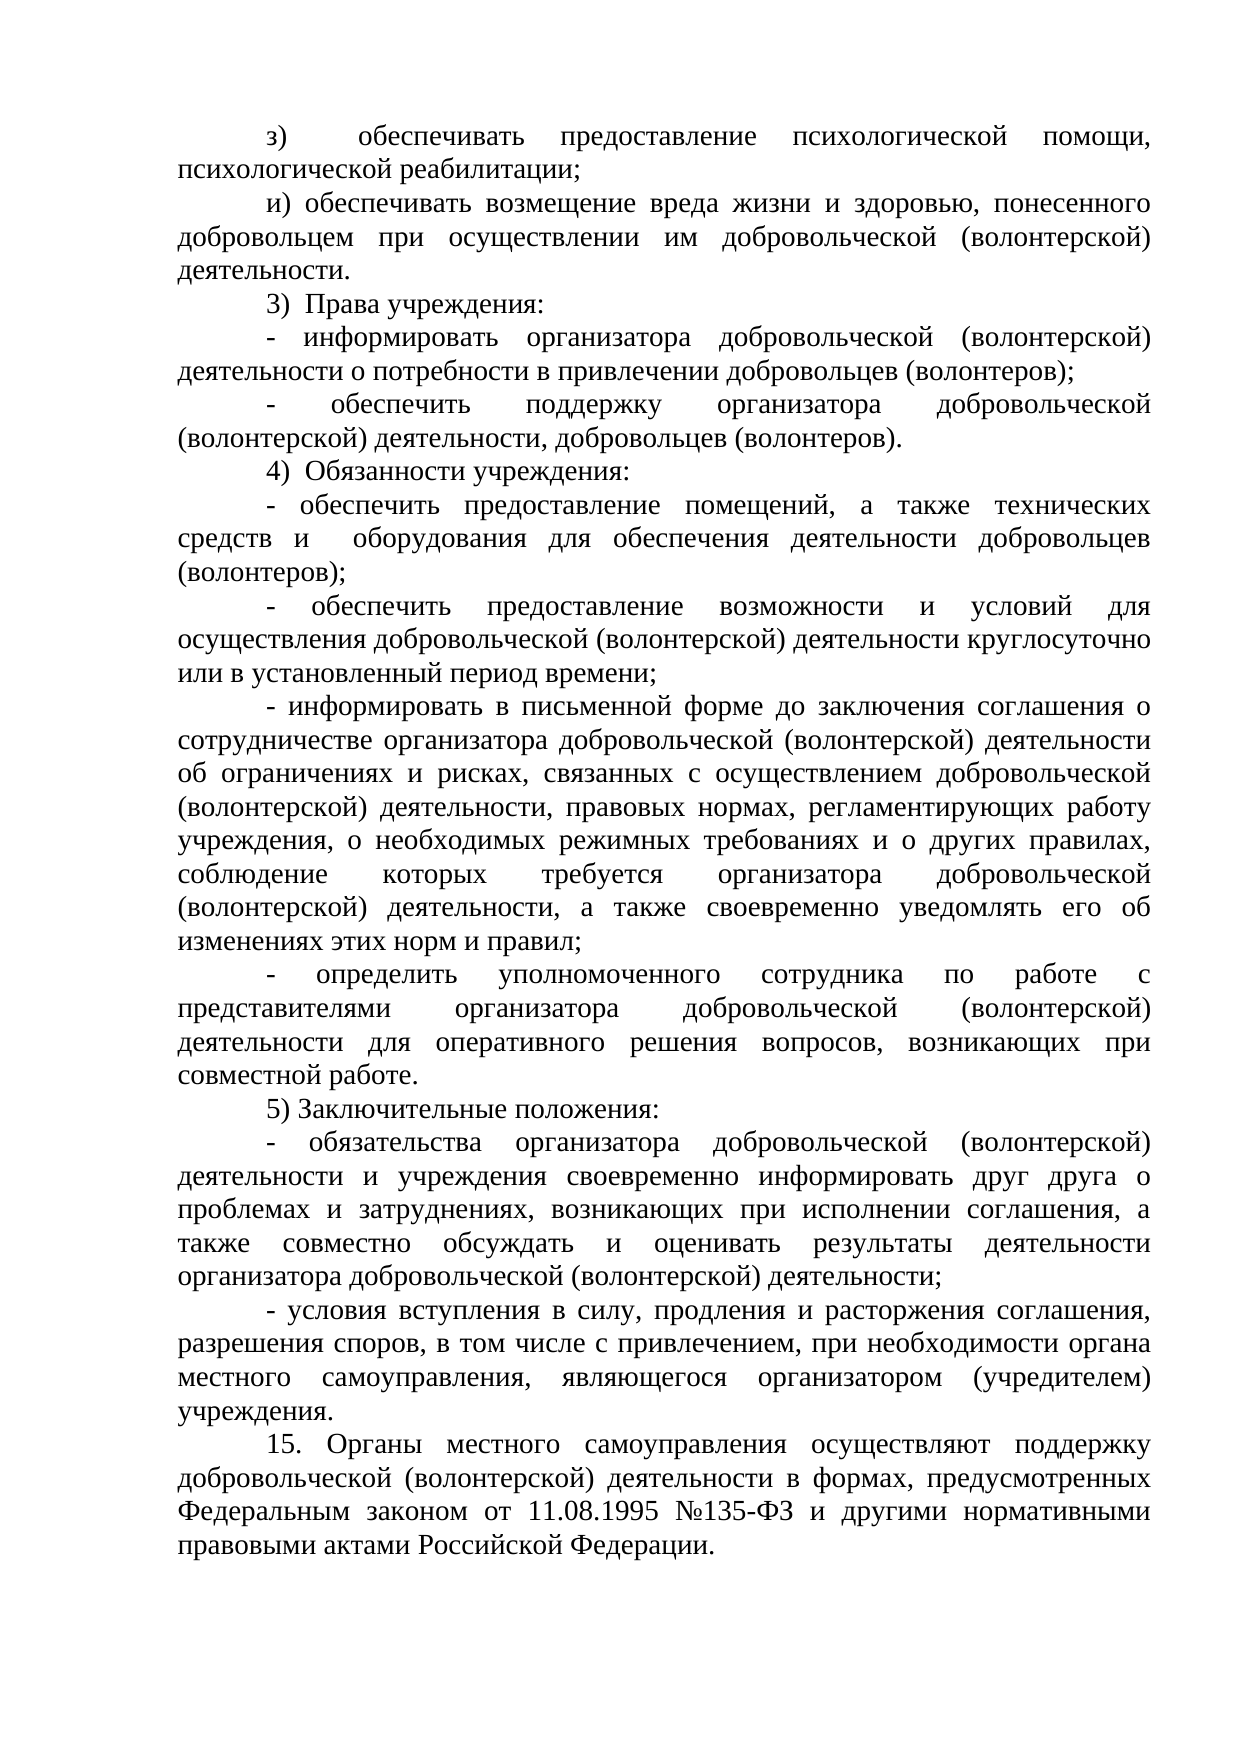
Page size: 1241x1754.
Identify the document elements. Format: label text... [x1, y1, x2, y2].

text - обязательства организатора добровольческой (волонтерской) деятельности и учреждения своевременно информировать друг друга о проблемах и затруднениях, возникающих при исполнении соглашения, а также совместно обсуждать и оценивать результаты деятельности организатора добровольческой (волонтерской) деятельности; [177, 1124, 1152, 1292]
text и) обеспечивать возмещение вреда жизни и здоровью, понесенного добровольцем при осуществлении им добровольческой (волонтерской) деятельности. [177, 185, 1152, 286]
text 3) Права учреждения: [177, 286, 1152, 319]
text - обеспечить поддержку организатора добровольческой (волонтерской) деятельности, добровольцев (волонтеров). [177, 386, 1152, 453]
text з) обеспечивать предоставление психологической помощи, психологической реабилитации; [177, 118, 1152, 185]
text 4) Обязанности учреждения: [177, 453, 1152, 487]
text - условия вступления в силу, продления и расторжения соглашения, разрешения споров, в том числе с привлечением, при необходимости органа местного самоуправления, являющегося организатором (учредителем) учреждения. [177, 1292, 1152, 1426]
text 15. Органы местного самоуправления осуществляют поддержку добровольческой (волонтерской) деятельности в формах, предусмотренных Федеральным законом от 11.08.1995 №135-ФЗ и другими нормативными правовыми актами Российской Федерации. [177, 1426, 1152, 1560]
text 5) Заключительные положения: [177, 1091, 1152, 1124]
text - определить уполномоченного сотрудника по работе с представителями организатора добровольческой (волонтерской) деятельности для оперативного решения вопросов, возникающих при совместной работе. [177, 957, 1152, 1091]
text - информировать организатора добровольческой (волонтерской) деятельности о потребности в привлечении добровольцев (волонтеров); [177, 319, 1152, 386]
text - обеспечить предоставление помещений, а также технических средств и оборудования для обеспечения деятельности добровольцев (волонтеров); [177, 487, 1152, 588]
text - обеспечить предоставление возможности и условий для осуществления добровольческой (волонтерской) деятельности круглосуточно или в установленный период времени; [177, 588, 1152, 688]
text - информировать в письменной форме до заключения соглашения о сотрудничестве организатора добровольческой (волонтерской) деятельности об ограничениях и рисках, связанных с осуществлением добровольческой (волонтерской) деятельности, правовых нормах, регламентирующих работу учреждения, о необходимых режимных требованиях и о других правилах, соблюдение которых требуется организатора добровольческой (волонтерской) деятельности, а также своевременно уведомлять его об изменениях этих норм и правил; [177, 688, 1152, 957]
